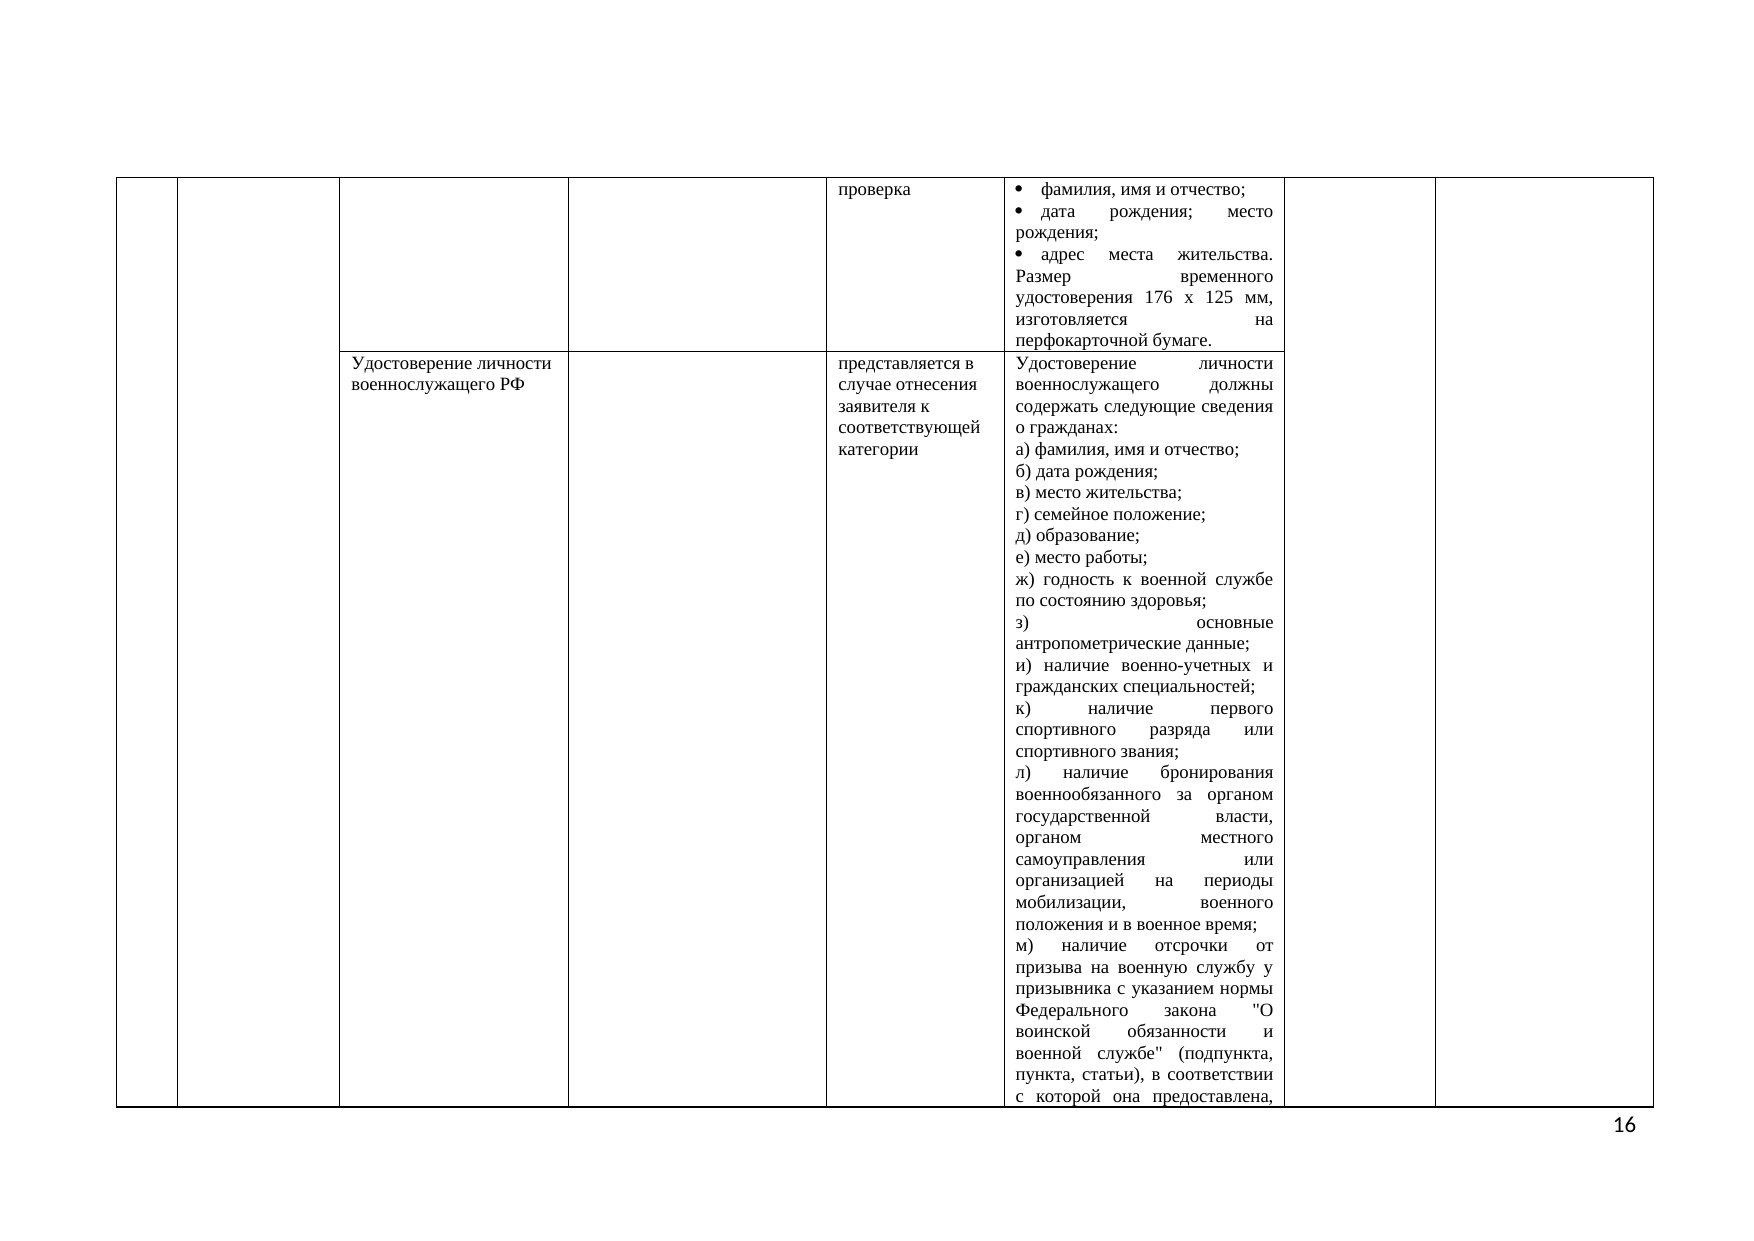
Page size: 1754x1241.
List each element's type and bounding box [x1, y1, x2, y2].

table_cell [340, 352, 568, 1106]
table_cell [827, 178, 1004, 351]
table_cell [569, 352, 826, 1106]
table_cell [569, 178, 826, 351]
table_cell [340, 178, 568, 351]
table_cell [827, 352, 1004, 1106]
table_cell [1005, 178, 1284, 351]
table_cell [1005, 352, 1284, 1106]
